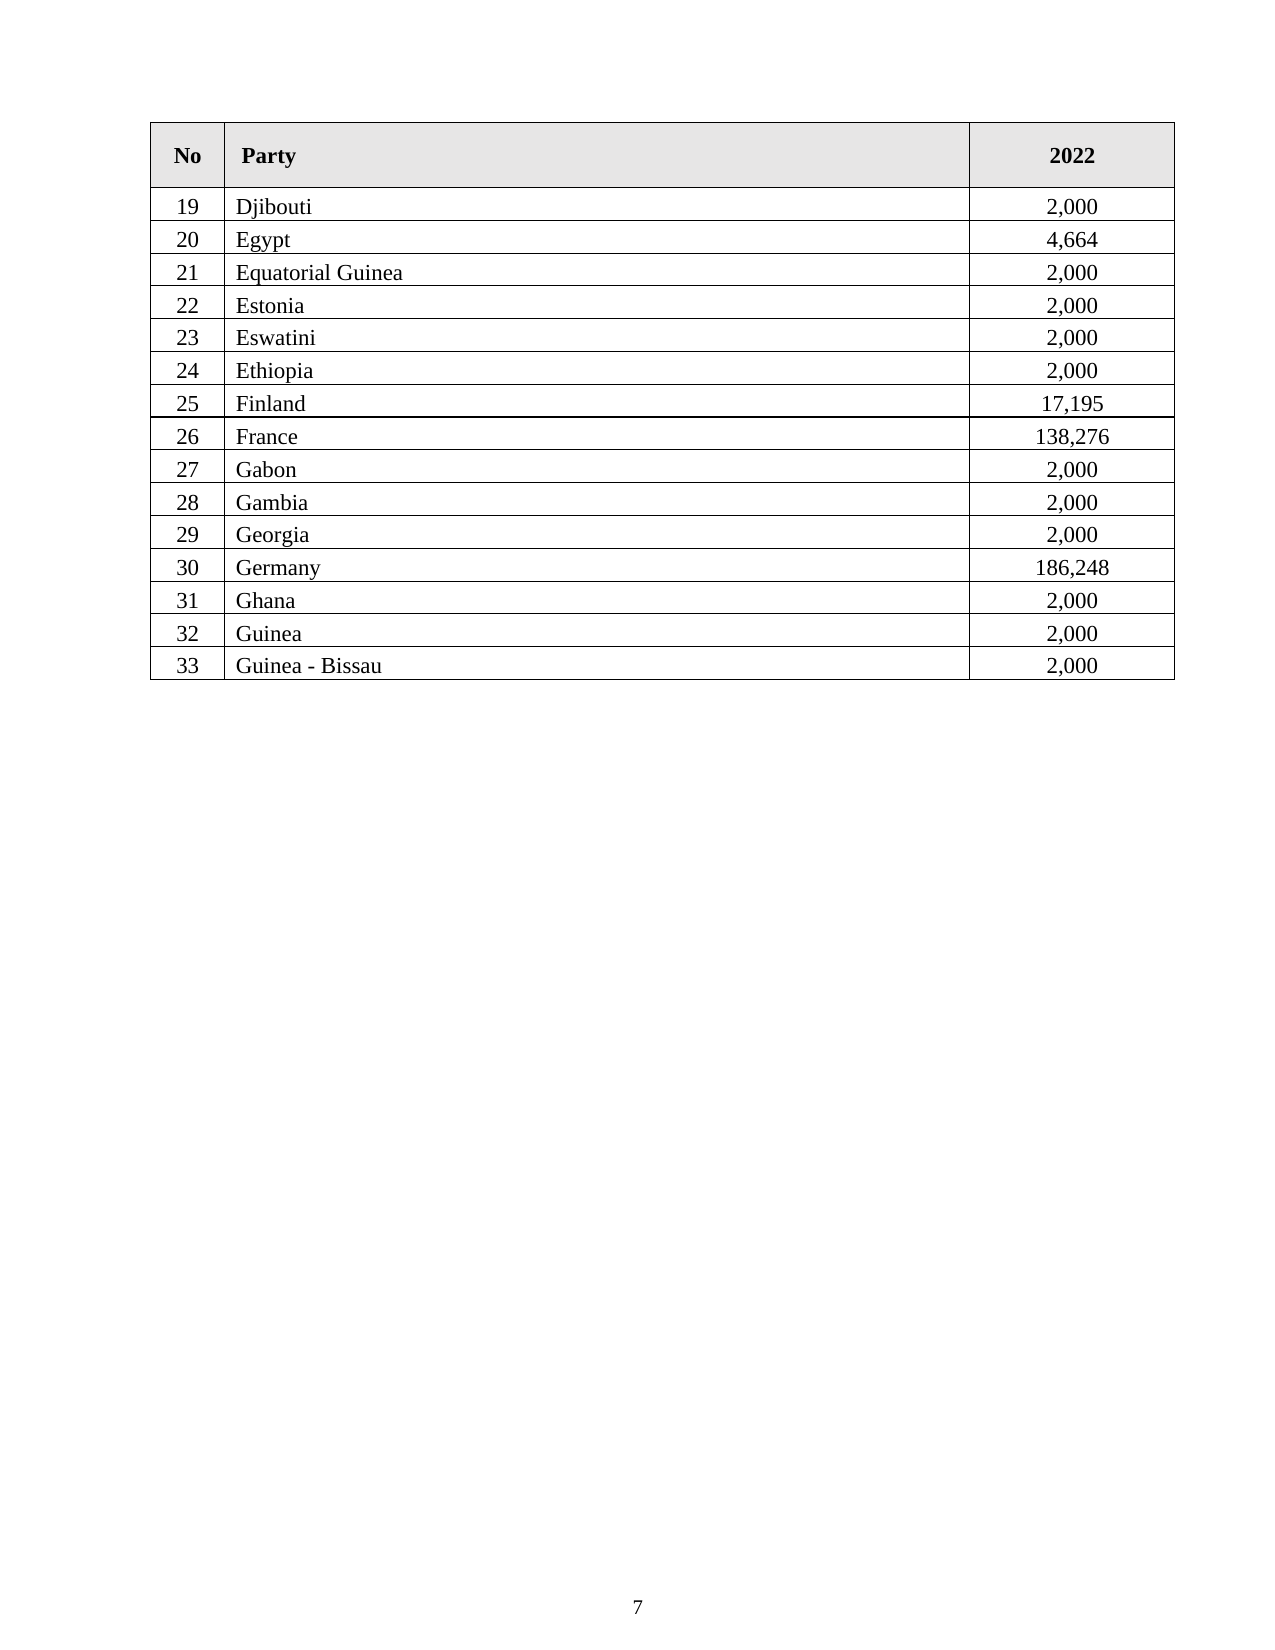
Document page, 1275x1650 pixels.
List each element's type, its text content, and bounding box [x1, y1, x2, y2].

table_cell 29 [151, 516, 224, 548]
table_cell Gambia [225, 483, 969, 515]
table_cell 22 [151, 286, 224, 318]
table_cell 2,000 [970, 352, 1174, 384]
table_cell Ethiopia [225, 352, 969, 384]
table_cell Egypt [225, 221, 969, 252]
table_cell 25 [151, 385, 224, 416]
table_cell France [225, 418, 969, 449]
table_header No [151, 123, 224, 187]
table_cell Germany [225, 549, 969, 581]
table_cell Estonia [225, 286, 969, 318]
table_cell 28 [151, 483, 224, 515]
table_cell 21 [151, 254, 224, 285]
table_cell 2,000 [970, 647, 1174, 679]
table_cell 2,000 [970, 483, 1174, 515]
table_cell 138,276 [970, 418, 1174, 449]
table_cell 32 [151, 614, 224, 646]
table_cell Guinea - Bissau [225, 647, 969, 679]
table_cell 17,195 [970, 385, 1174, 416]
table_cell 24 [151, 352, 224, 384]
table_cell 2,000 [970, 450, 1174, 482]
table_cell Georgia [225, 516, 969, 548]
table_cell 186,248 [970, 549, 1174, 581]
table_cell 2,000 [970, 614, 1174, 646]
table_cell 2,000 [970, 254, 1174, 285]
table_cell 4,664 [970, 221, 1174, 252]
table_cell 2,000 [970, 286, 1174, 318]
table_cell Djibouti [225, 188, 969, 219]
table_header 2022 [970, 123, 1174, 187]
table_cell 23 [151, 319, 224, 351]
table_cell Finland [225, 385, 969, 416]
table_cell 2,000 [970, 582, 1174, 613]
table_cell Guinea [225, 614, 969, 646]
table_cell 2,000 [970, 319, 1174, 351]
table_cell Ghana [225, 582, 969, 613]
table_cell 20 [151, 221, 224, 252]
table_cell 33 [151, 647, 224, 679]
table_cell 19 [151, 188, 224, 219]
table_cell Eswatini [225, 319, 969, 351]
table_cell 26 [151, 418, 224, 449]
table_cell 30 [151, 549, 224, 581]
table_cell Gabon [225, 450, 969, 482]
table_cell 2,000 [970, 188, 1174, 219]
table_cell 2,000 [970, 516, 1174, 548]
table_cell Equatorial Guinea [225, 254, 969, 285]
table_cell 27 [151, 450, 224, 482]
table_header Party [225, 123, 969, 187]
table_cell 31 [151, 582, 224, 613]
